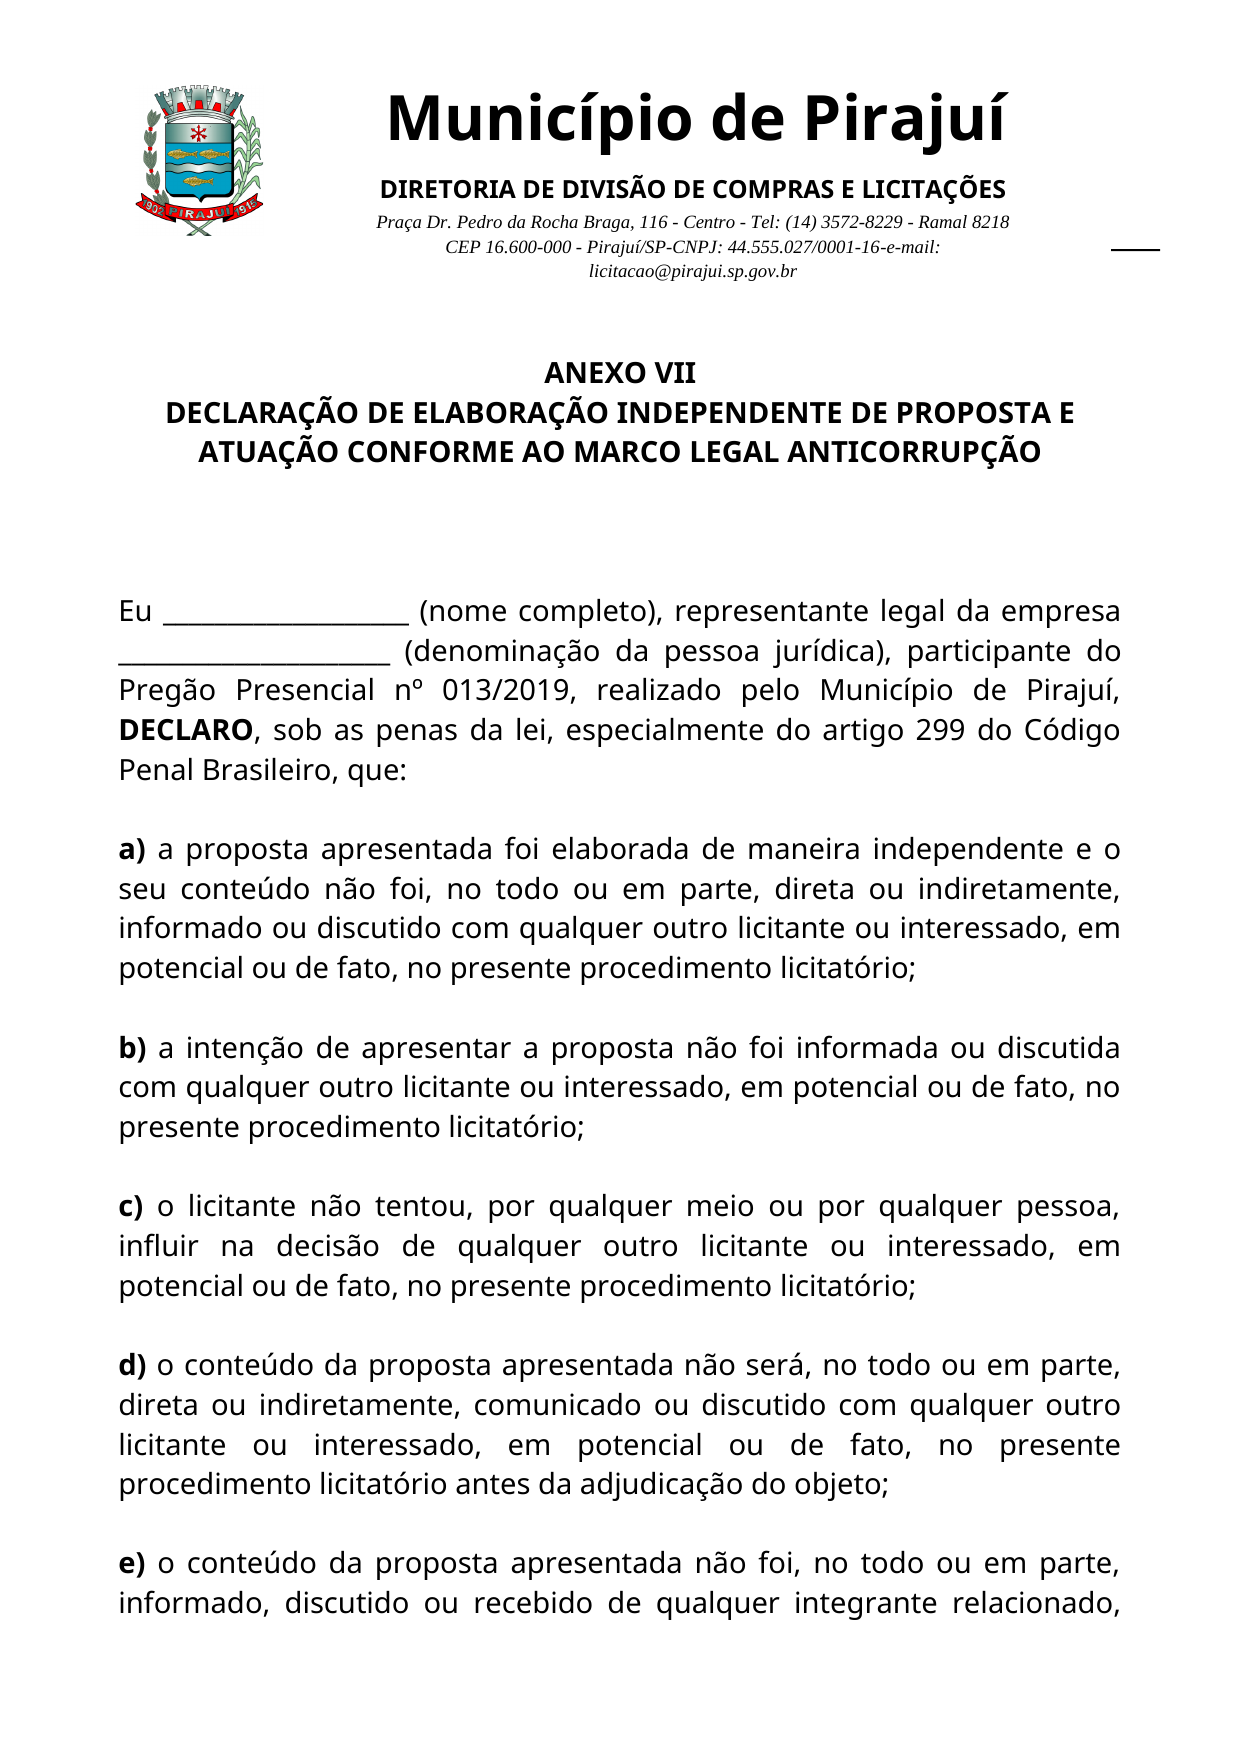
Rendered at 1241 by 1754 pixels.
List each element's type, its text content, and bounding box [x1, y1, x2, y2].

text b) a intenção de apresentar a proposta não foi informada ou discutida com qualquer outro licitante ou interessado, em potencial ou de fato, no presente procedimento licitatório; [118, 1027, 1122, 1146]
text a) a proposta apresentada foi elaborada de maneira independente e o seu conteúdo não foi, no todo ou em parte, direta ou indiretamente, informado ou discutido com qualquer outro licitante ou interessado, em potencial ou de fato, no presente procedimento licitatório; [118, 828, 1122, 987]
text ANEXO VII [118, 352, 1122, 392]
text Eu ___________________ (nome completo), representante legal da empresa _____________________ (denominação da pessoa jurídica), participante do Pregão Presencial nº 013/2019, realizado pelo Município de Pirajuí, DECLARO, sob as penas da lei, especialmente do artigo 299 do Código Penal Brasileiro, que: [118, 590, 1122, 789]
picture [135, 85, 264, 236]
text d) o conteúdo da proposta apresentada não será, no todo ou em parte, direta ou indiretamente, comunicado ou discutido com qualquer outro licitante ou interessado, em potencial ou de fato, no presente procedimento licitatório antes da adjudicação do objeto; [118, 1344, 1122, 1503]
text c) o licitante não tentou, por qualquer meio ou por qualquer pessoa, influir na decisão de qualquer outro licitante ou interessado, em potencial ou de fato, no presente procedimento licitatório; [118, 1186, 1122, 1305]
text DECLARAÇÃO DE ELABORAÇÃO INDEPENDENTE DE PROPOSTA E ATUAÇÃO CONFORME AO MARCO LEGAL ANTICORRUPÇÃO [118, 392, 1122, 471]
